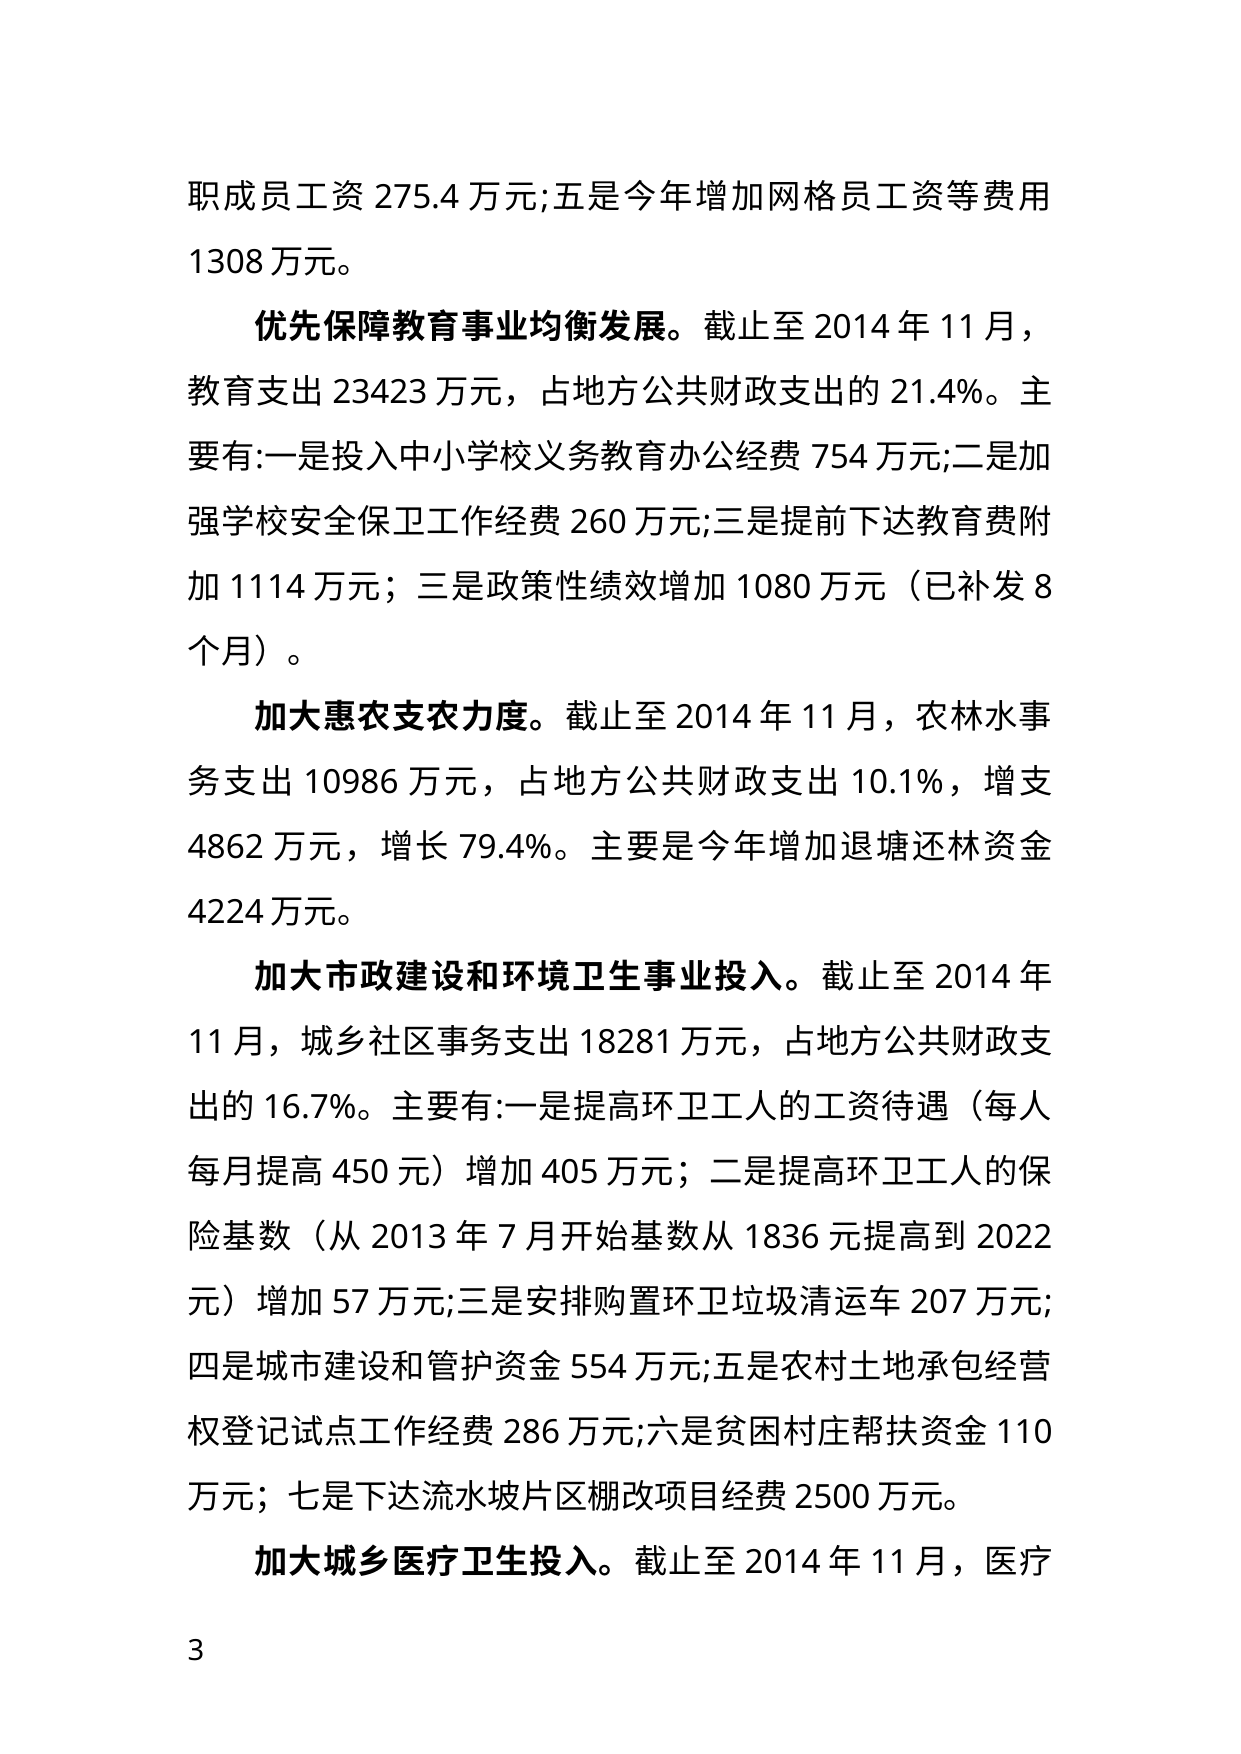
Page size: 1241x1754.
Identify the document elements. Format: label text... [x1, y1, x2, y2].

text 加大惠农支农力度。截止至2014年11月，农林水事务支出10986万元，占地方公共财政支出10.1%，增支4862万元，增长79.4%。主要是今年增加退塘还林资金4224万元。 [187, 682, 1053, 942]
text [187, 1527, 1053, 1592]
text 优先保障教育事业均衡发展。截止至2014年11月，教育支出23423万元，占地方公共财政支出的21.4%。主要有:一是投入中小学校义务教育办公经费754万元;二是加强学校安全保卫工作经费260万元;三是提前下达教育费附加1114万元；三是政策性绩效增加1080万元（已补发8个月）。 [187, 292, 1053, 682]
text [187, 162, 1053, 292]
text 加大市政建设和环境卫生事业投入。截止至2014年11月，城乡社区事务支出18281万元，占地方公共财政支出的16.7%。主要有:一是提高环卫工人的工资待遇（每人每月提高450元）增加405万元；二是提高环卫工人的保险基数（从2013年7月开始基数从1836元提高到2022元）增加57万元;三是安排购置环卫垃圾清运车207万元;四是城市建设和管护资金554万元;五是农村土地承包经营权登记试点工作经费286万元;六是贫困村庄帮扶资金110万元；七是下达流水坡片区棚改项目经费2500万元。 [187, 942, 1053, 1527]
